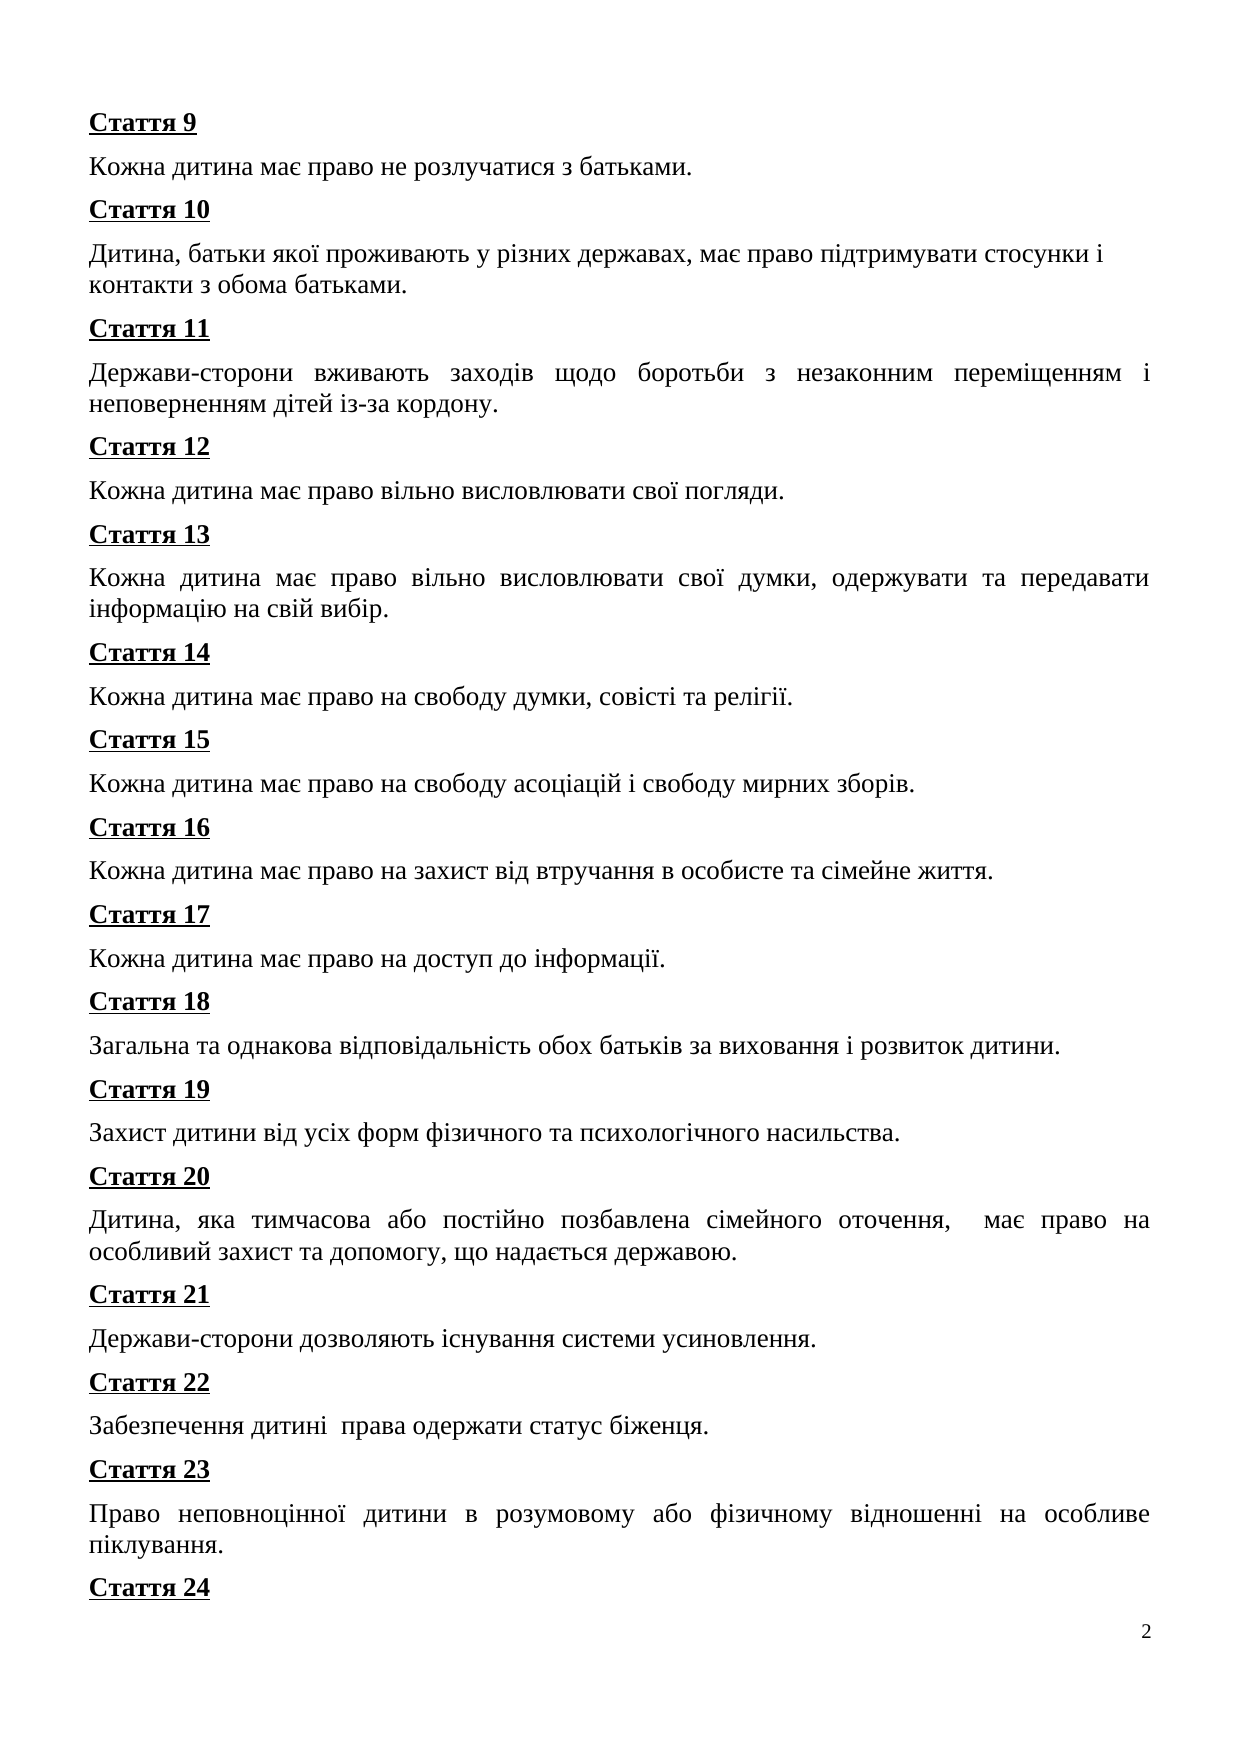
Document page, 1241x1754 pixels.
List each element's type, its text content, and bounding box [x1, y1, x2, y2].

text Захист дитини від усіх форм фізичного та психологічного насильства. [89, 1116, 1152, 1147]
text Дитина, яка тимчасова або постійно позбавлена сімейного оточення, має право на особливий захист та допомогу, що надається державою. [89, 1204, 1152, 1266]
text Держави-сторони дозволяють існування системи усиновлення. [89, 1322, 1152, 1353]
text Кожна дитина має право на свободу думки, совісті та релігії. [89, 680, 1152, 711]
text Стаття 11 [89, 312, 1152, 343]
text Кожна дитина має право вільно висловлювати свої погляди. [89, 474, 1152, 505]
text Кожна дитина має право вільно висловлювати свої думки, одержувати та передавати інформацію на свій вибір. [89, 561, 1152, 624]
text Стаття 13 [89, 518, 1152, 549]
text Стаття 14 [89, 636, 1152, 667]
text Стаття 18 [89, 985, 1152, 1017]
text Право неповноцінної дитини в розумовому або фізичному відношенні на особливе піклування. [89, 1497, 1152, 1559]
text Стаття 20 [89, 1160, 1152, 1191]
text Стаття 24 [89, 1571, 1152, 1603]
text Кожна дитина має право не розлучатися з батьками. [89, 150, 1152, 181]
text Стаття 21 [89, 1278, 1152, 1309]
text Кожна дитина має право на захист від втручання в особисте та сімейне життя. [89, 854, 1152, 886]
text Забезпечення дитині права одержати статус біженця. [89, 1409, 1152, 1441]
text Загальна та однакова відповідальність обох батьків за виховання і розвиток дитини. [89, 1029, 1152, 1060]
text Стаття 17 [89, 898, 1152, 929]
text Стаття 22 [89, 1366, 1152, 1397]
text Держави-сторони вживають заходів щодо боротьби з незаконним переміщенням і неповерненням дітей із-за кордону. [89, 356, 1152, 418]
text Стаття 16 [89, 811, 1152, 842]
text Стаття 15 [89, 723, 1152, 755]
text Стаття 12 [89, 431, 1152, 462]
text Стаття 10 [89, 194, 1152, 225]
text Стаття 19 [89, 1073, 1152, 1104]
text Кожна дитина має право на доступ до інформації. [89, 942, 1152, 973]
text Дитина, батьки якої проживають у різних державах, має право підтримувати стосунки і контакти з обома батьками. [89, 237, 1152, 299]
text Стаття 9 [89, 106, 1152, 137]
text Кожна дитина має право на свободу асоціацій і свободу мирних зборів. [89, 767, 1152, 798]
text Стаття 23 [89, 1453, 1152, 1484]
